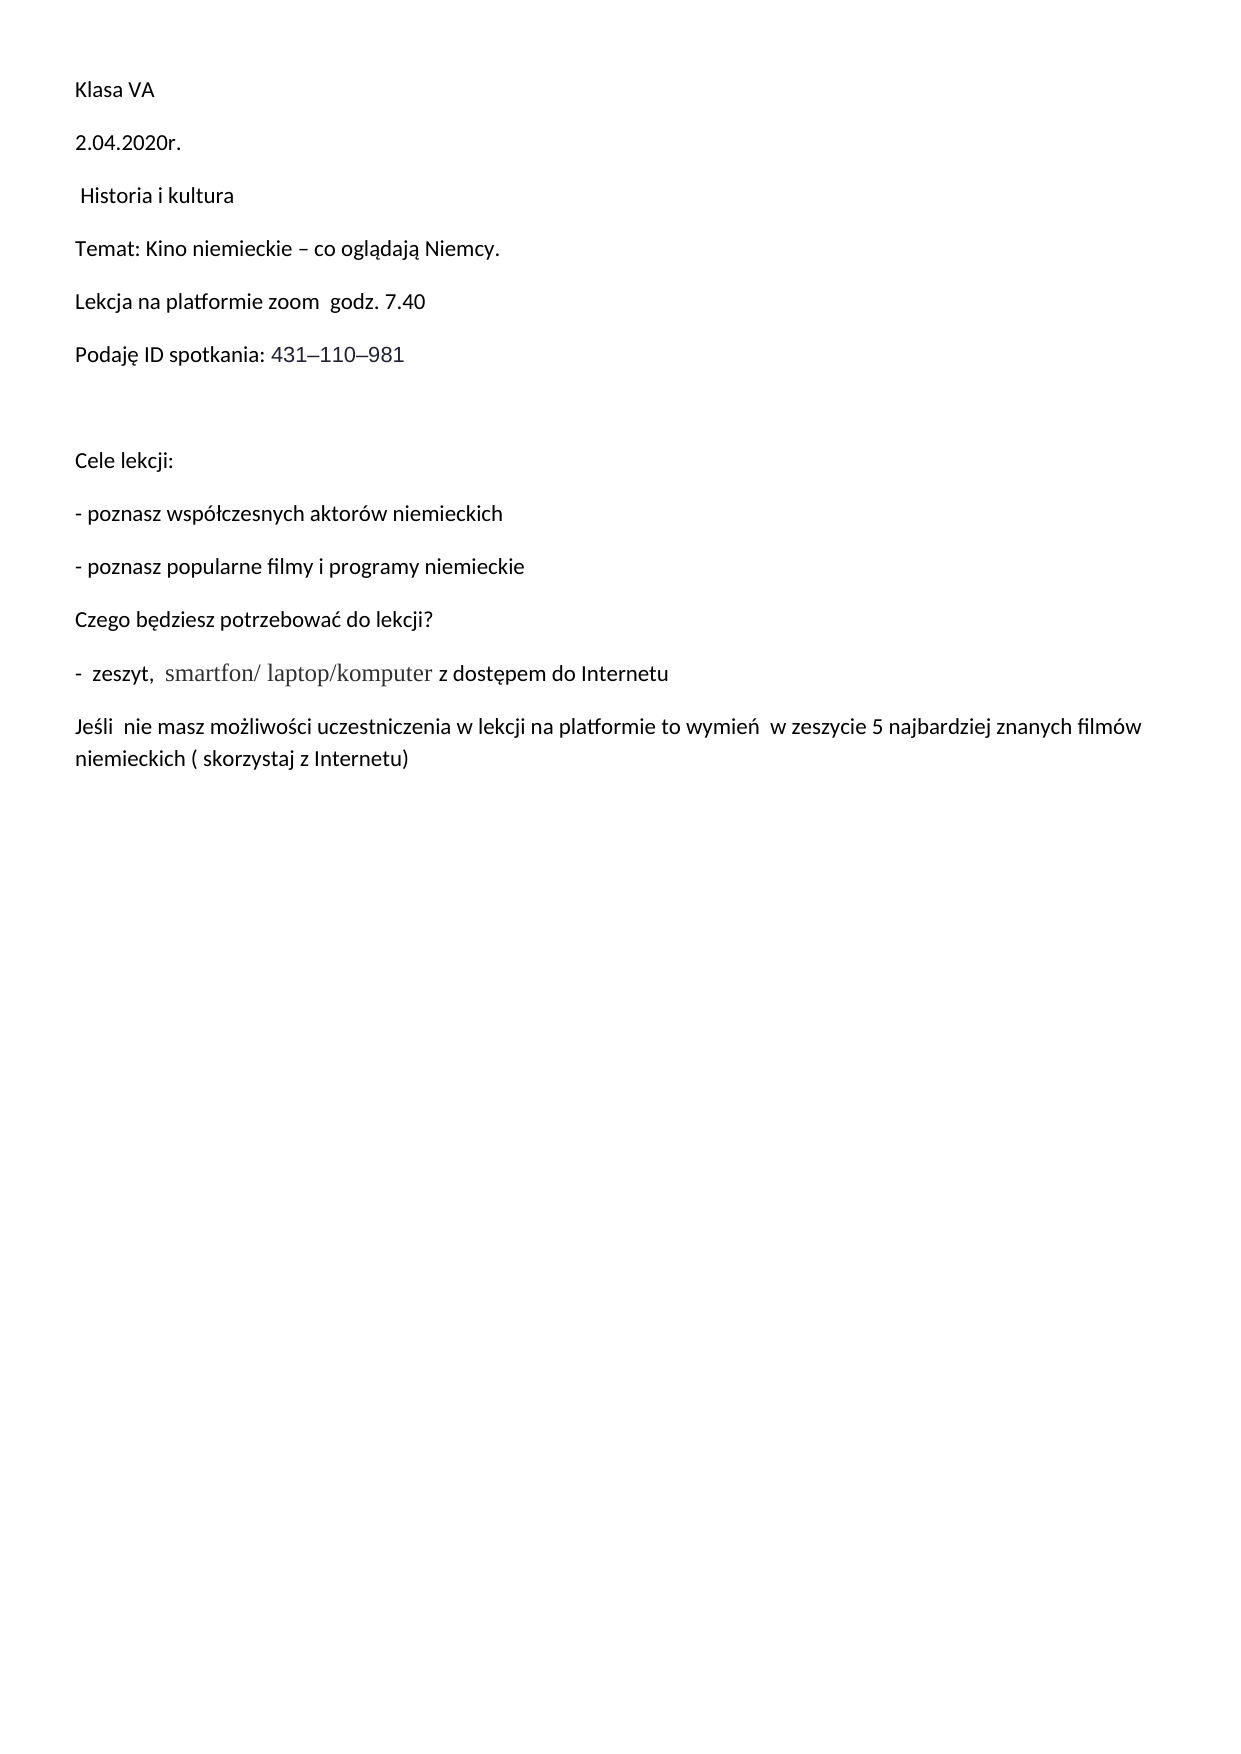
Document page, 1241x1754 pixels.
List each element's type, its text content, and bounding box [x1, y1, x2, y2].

text - zeszyt, smartfon/ laptop/komputer z dostępem do Internetu [438, 658, 1165, 687]
text Klasa VA [75, 75, 1165, 103]
text 2.04.2020r. [75, 128, 1165, 156]
text Czego będziesz potrzebować do lekcji? [75, 605, 1165, 633]
text Historia i kultura [75, 181, 1165, 209]
text Lekcja na platformie zoom godz. 7.40 [75, 287, 1165, 315]
text - poznasz współczesnych aktorów niemieckich [75, 499, 1165, 527]
text Jeśli nie masz możliwości uczestniczenia w lekcji na platformie to wymień w zeszycie 5 najbardziej znanych filmów niemieckich ( skorzystaj z Internetu) [75, 712, 1165, 773]
text - poznasz popularne filmy i programy niemieckie [75, 552, 1165, 580]
text Podaję ID spotkania: 431–110–981 [75, 340, 1165, 368]
text Temat: Kino niemieckie – co oglądają Niemcy. [75, 234, 1165, 262]
text Cele lekcji: [75, 446, 1165, 474]
